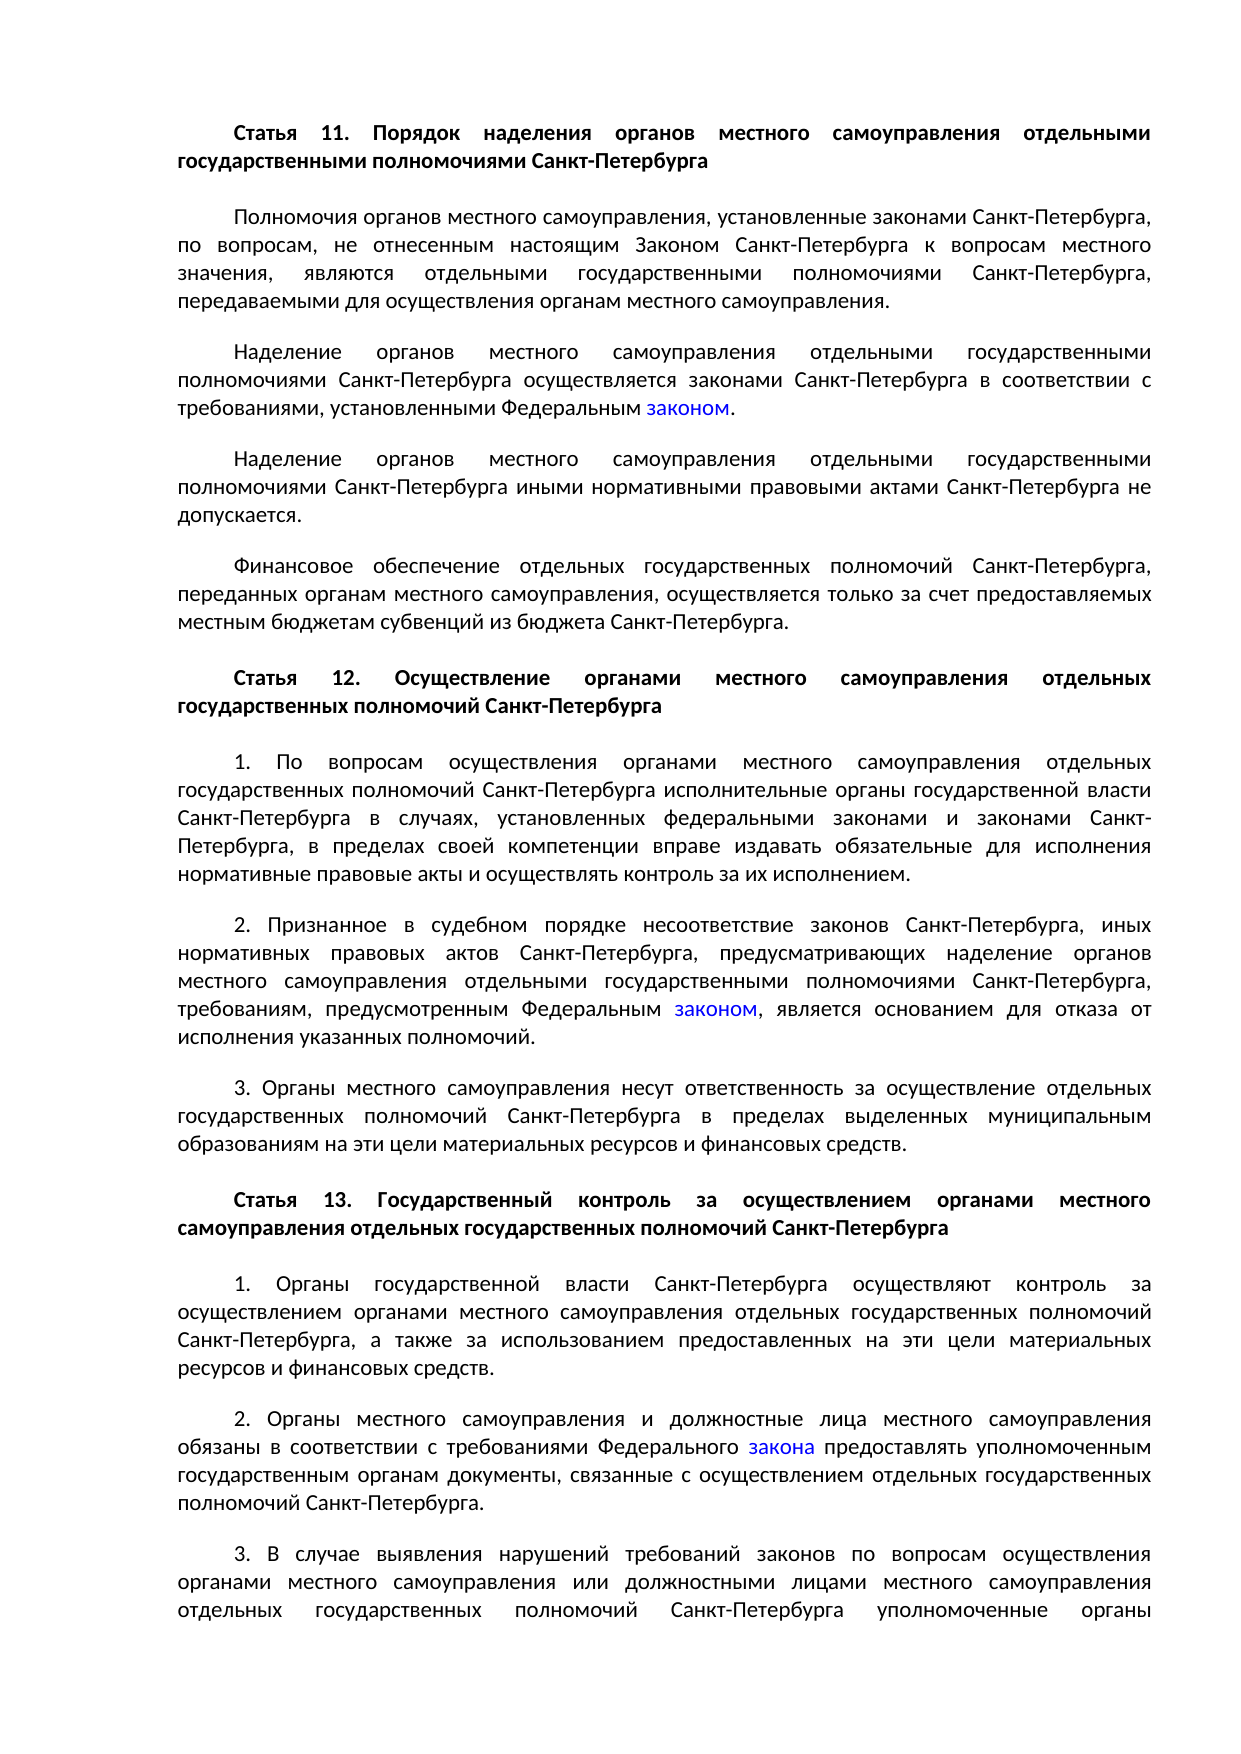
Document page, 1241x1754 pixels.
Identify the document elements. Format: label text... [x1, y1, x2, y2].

text Наделение органов местного самоуправления отдельными государственными полномочиями Санкт-Петербурга осуществляется законами Санкт-Петербурга в соответствии с требованиями, установленными Федеральным законом. [177, 337, 1152, 421]
text Полномочия органов местного самоуправления, установленные законами Санкт-Петербурга, по вопросам, не отнесенным настоящим Законом Санкт-Петербурга к вопросам местного значения, являются отдельными государственными полномочиями Санкт-Петербурга, передаваемыми для осуществления органам местного самоуправления. [177, 202, 1152, 314]
text Наделение органов местного самоуправления отдельными государственными полномочиями Санкт-Петербурга иными нормативными правовыми актами Санкт-Петербурга не допускается. [177, 444, 1152, 528]
text 2. Органы местного самоуправления и должностные лица местного самоуправления обязаны в соответствии с требованиями Федерального закона предоставлять уполномоченным государственным органам документы, связанные с осуществлением отдельных государственных полномочий Санкт-Петербурга. [177, 1404, 1152, 1517]
text 1. Органы государственной власти Санкт-Петербурга осуществляют контроль за осуществлением органами местного самоуправления отдельных государственных полномочий Санкт-Петербурга, а также за использованием предоставленных на эти цели материальных ресурсов и финансовых средств. [177, 1269, 1152, 1382]
text 3. Органы местного самоуправления несут ответственность за осуществление отдельных государственных полномочий Санкт-Петербурга в пределах выделенных муниципальным образованиям на эти цели материальных ресурсов и финансовых средств. [177, 1073, 1152, 1157]
text Финансовое обеспечение отдельных государственных полномочий Санкт-Петербурга, переданных органам местного самоуправления, осуществляется только за счет предоставляемых местным бюджетам субвенций из бюджета Санкт-Петербурга. [177, 551, 1152, 635]
title Статья 13. Государственный контроль за осуществлением органами местного самоуправления отдельных государственных полномочий Санкт-Петербурга [177, 1185, 1152, 1241]
title Статья 12. Осуществление органами местного самоуправления отдельных государственных полномочий Санкт-Петербурга [177, 663, 1152, 719]
title Статья 11. Порядок наделения органов местного самоуправления отдельными государственными полномочиями Санкт-Петербурга [177, 118, 1152, 174]
text 1. По вопросам осуществления органами местного самоуправления отдельных государственных полномочий Санкт-Петербурга исполнительные органы государственной власти Санкт-Петербурга в случаях, установленных федеральными законами и законами Санкт-Петербурга, в пределах своей компетенции вправе издавать обязательные для исполнения нормативные правовые акты и осуществлять контроль за их исполнением. [177, 747, 1152, 887]
text 2. Признанное в судебном порядке несоответствие законов Санкт-Петербурга, иных нормативных правовых актов Санкт-Петербурга, предусматривающих наделение органов местного самоуправления отдельными государственными полномочиями Санкт-Петербурга, требованиям, предусмотренным Федеральным законом, является основанием для отказа от исполнения указанных полномочий. [177, 910, 1152, 1050]
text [177, 1539, 1152, 1623]
